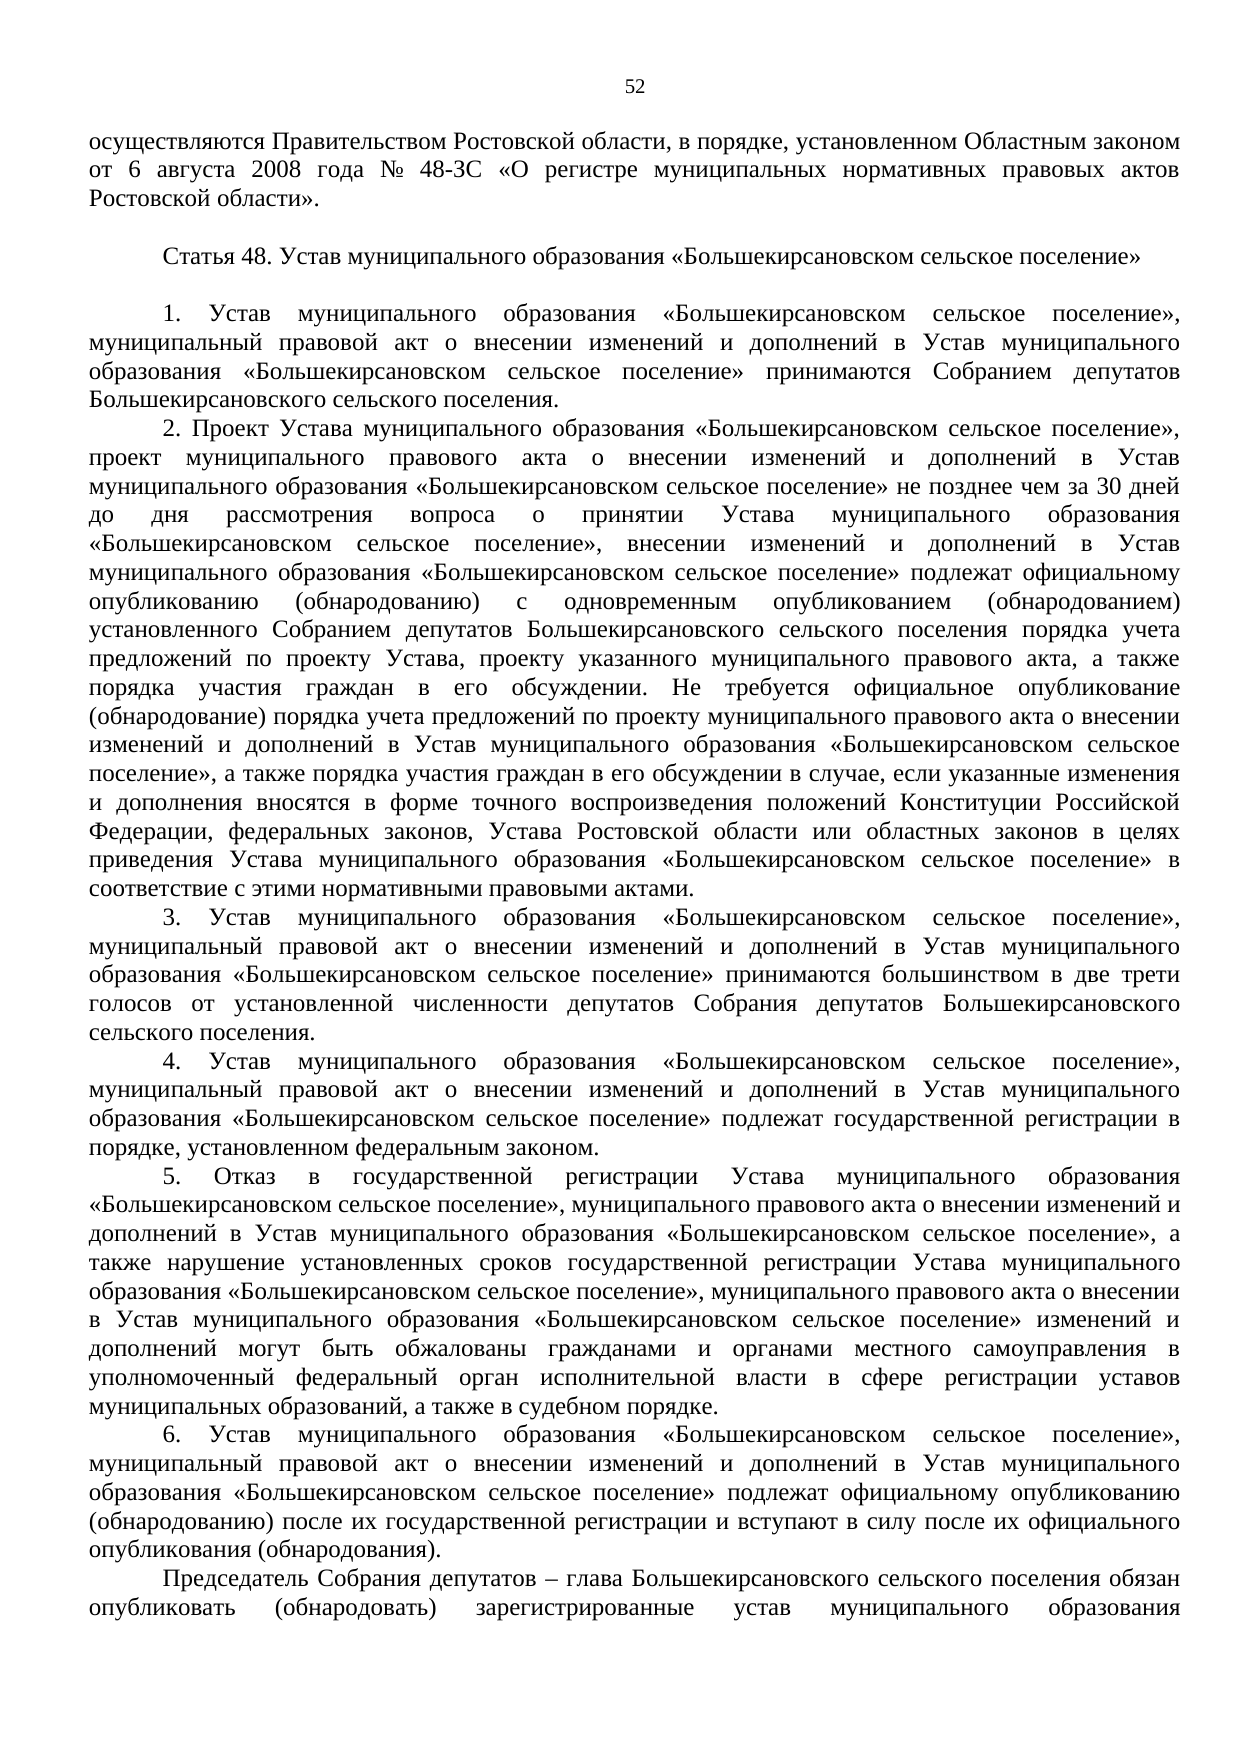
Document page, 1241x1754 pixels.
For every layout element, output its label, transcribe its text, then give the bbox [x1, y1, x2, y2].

text 1. Устав муниципального образования «Большекирсановском сельское поселение», муниципальный правовой акт о внесении изменений и дополнений в Устав муниципального образования «Большекирсановском сельское поселение» принимаются Собранием депутатов Большекирсановского сельского поселения. [89, 298, 1181, 413]
text Статья 48. Устав муниципального образования «Большекирсановском сельское поселение» [89, 241, 1181, 269]
text 6. Устав муниципального образования «Большекирсановском сельское поселение», муниципальный правовой акт о внесении изменений и дополнений в Устав муниципального образования «Большекирсановском сельское поселение» подлежат официальному опубликованию (обнародованию) после их государственной регистрации и вступают в силу после их официального опубликования (обнародования). [89, 1419, 1181, 1563]
text 2. Проект Устава муниципального образования «Большекирсановском сельское поселение», проект муниципального правового акта о внесении изменений и дополнений в Устав муниципального образования «Большекирсановском сельское поселение» не позднее чем за 30 дней до дня рассмотрения вопроса о принятии Устава муниципального образования «Большекирсановском сельское поселение», внесении изменений и дополнений в Устав муниципального образования «Большекирсановском сельское поселение» подлежат официальному опубликованию (обнародованию) с одновременным опубликованием (обнародованием) установленного Собранием депутатов Большекирсановского сельского поселения порядка учета предложений по проекту Устава, проекту указанного муниципального правового акта, а также порядка участия граждан в его обсуждении. Не требуется официальное опубликование (обнародование) порядка учета предложений по проекту муниципального правового акта о внесении изменений и дополнений в Устав муниципального образования «Большекирсановском сельское поселение», а также порядка участия граждан в его обсуждении в случае, если указанные изменения и дополнения вносятся в форме точного воспроизведения положений Конституции Российской Федерации, федеральных законов, Устава Ростовской области или областных законов в целях приведения Устава муниципального образования «Большекирсановском сельское поселение» в соответствие с этими нормативными правовыми актами. [89, 413, 1181, 902]
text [89, 126, 1181, 212]
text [89, 1563, 1181, 1621]
text 5. Отказ в государственной регистрации Устава муниципального образования «Большекирсановском сельское поселение», муниципального правового акта о внесении изменений и дополнений в Устав муниципального образования «Большекирсановском сельское поселение», а также нарушение установленных сроков государственной регистрации Устава муниципального образования «Большекирсановском сельское поселение», муниципального правового акта о внесении в Устав муниципального образования «Большекирсановском сельское поселение» изменений и дополнений могут быть обжалованы гражданами и органами местного самоуправления в уполномоченный федеральный орган исполнительной власти в сфере регистрации уставов муниципальных образований, а также в судебном порядке. [89, 1161, 1181, 1419]
text 4. Устав муниципального образования «Большекирсановском сельское поселение», муниципальный правовой акт о внесении изменений и дополнений в Устав муниципального образования «Большекирсановском сельское поселение» подлежат государственной регистрации в порядке, установленном федеральным законом. [89, 1046, 1181, 1161]
text 3. Устав муниципального образования «Большекирсановском сельское поселение», муниципальный правовой акт о внесении изменений и дополнений в Устав муниципального образования «Большекирсановском сельское поселение» принимаются большинством в две трети голосов от установленной численности депутатов Собрания депутатов Большекирсановского сельского поселения. [89, 902, 1181, 1046]
